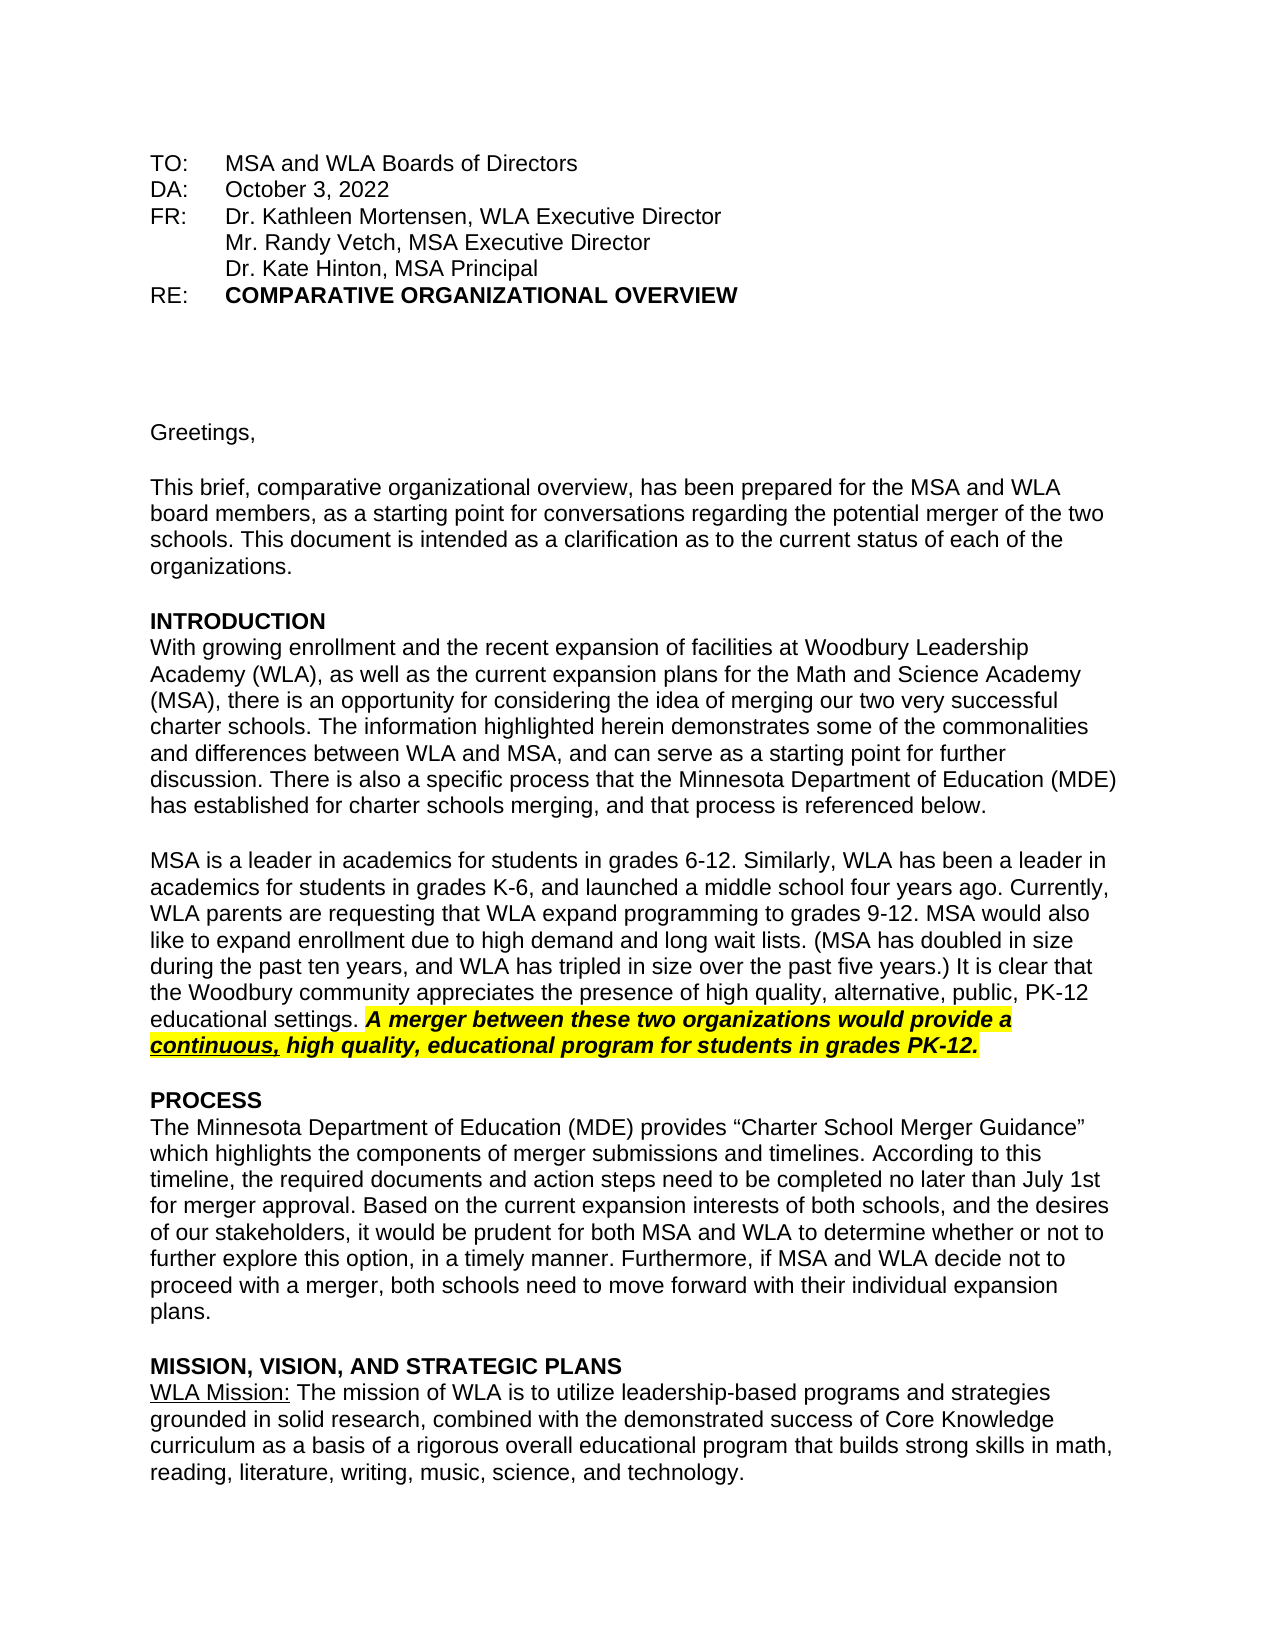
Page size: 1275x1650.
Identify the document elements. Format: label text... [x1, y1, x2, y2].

text The Minnesota Department of Education (MDE) provides “Charter School Merger Guidance” which highlights the components of merger submissions and timelines. According to this timeline, the required documents and action steps need to be completed no later than July 1st for merger approval. Based on the current expansion interests of both schools, and the desires of our stakeholders, it would be prudent for both MSA and WLA to determine whether or not to further explore this option, in a timely manner. Furthermore, if MSA and WLA decide not to proceed with a merger, both schools need to move forward with their individual expansion plans. [150, 1113, 1125, 1324]
text RE: COMPARATIVE ORGANIZATIONAL OVERVIEW [150, 282, 1125, 308]
text TO: MSA and WLA Boards of Directors [150, 150, 1125, 176]
text INTRODUCTION [150, 608, 1125, 634]
text FR: Dr. Kathleen Mortensen, WLA Executive Director [150, 203, 1125, 229]
text Dr. Kate Hinton, MSA Principal [150, 255, 1125, 282]
text MSA is a leader in academics for students in grades 6-12. Similarly, WLA has been a leader in academics for students in grades K-6, and launched a middle school four years ago. Currently, WLA parents are requesting that WLA expand programming to grades 9-12. MSA would also like to expand enrollment due to high demand and long wait lists. (MSA has doubled in size during the past ten years, and WLA has tripled in size over the past five years.) It is clear that the Woodbury community appreciates the presence of high quality, alternative, public, PK-12 educational settings. A merger between these two organizations would provide a continuous, high quality, educational program for students in grades PK-12. [150, 847, 1125, 1058]
text MISSION, VISION, AND STRATEGIC PLANS [150, 1353, 1125, 1379]
text PROCESS [150, 1087, 1125, 1113]
text DA: October 3, 2022 [150, 176, 1125, 203]
text WLA Mission: The mission of WLA is to utilize leadership-based programs and strategies grounded in solid research, combined with the demonstrated success of Core Knowledge curriculum as a basis of a rigorous overall educational program that builds strong skills in math, reading, literature, writing, music, science, and technology. [150, 1379, 1125, 1485]
text Greetings, [150, 419, 1125, 445]
text This brief, comparative organizational overview, has been prepared for the MSA and WLA board members, as a starting point for conversations regarding the potential merger of the two schools. This document is intended as a clarification as to the current status of each of the organizations. [150, 474, 1125, 579]
text With growing enrollment and the recent expansion of facilities at Woodbury Leadership Academy (WLA), as well as the current expansion plans for the Math and Science Academy (MSA), there is an opportunity for considering the idea of merging our two very successful charter schools. The information highlighted herein demonstrates some of the commonalities and differences between WLA and MSA, and can serve as a starting point for further discussion. There is also a specific process that the Minnesota Department of Education (MDE) has established for charter schools merging, and that process is referenced below. [150, 634, 1125, 819]
text Mr. Randy Vetch, MSA Executive Director [150, 229, 1125, 255]
